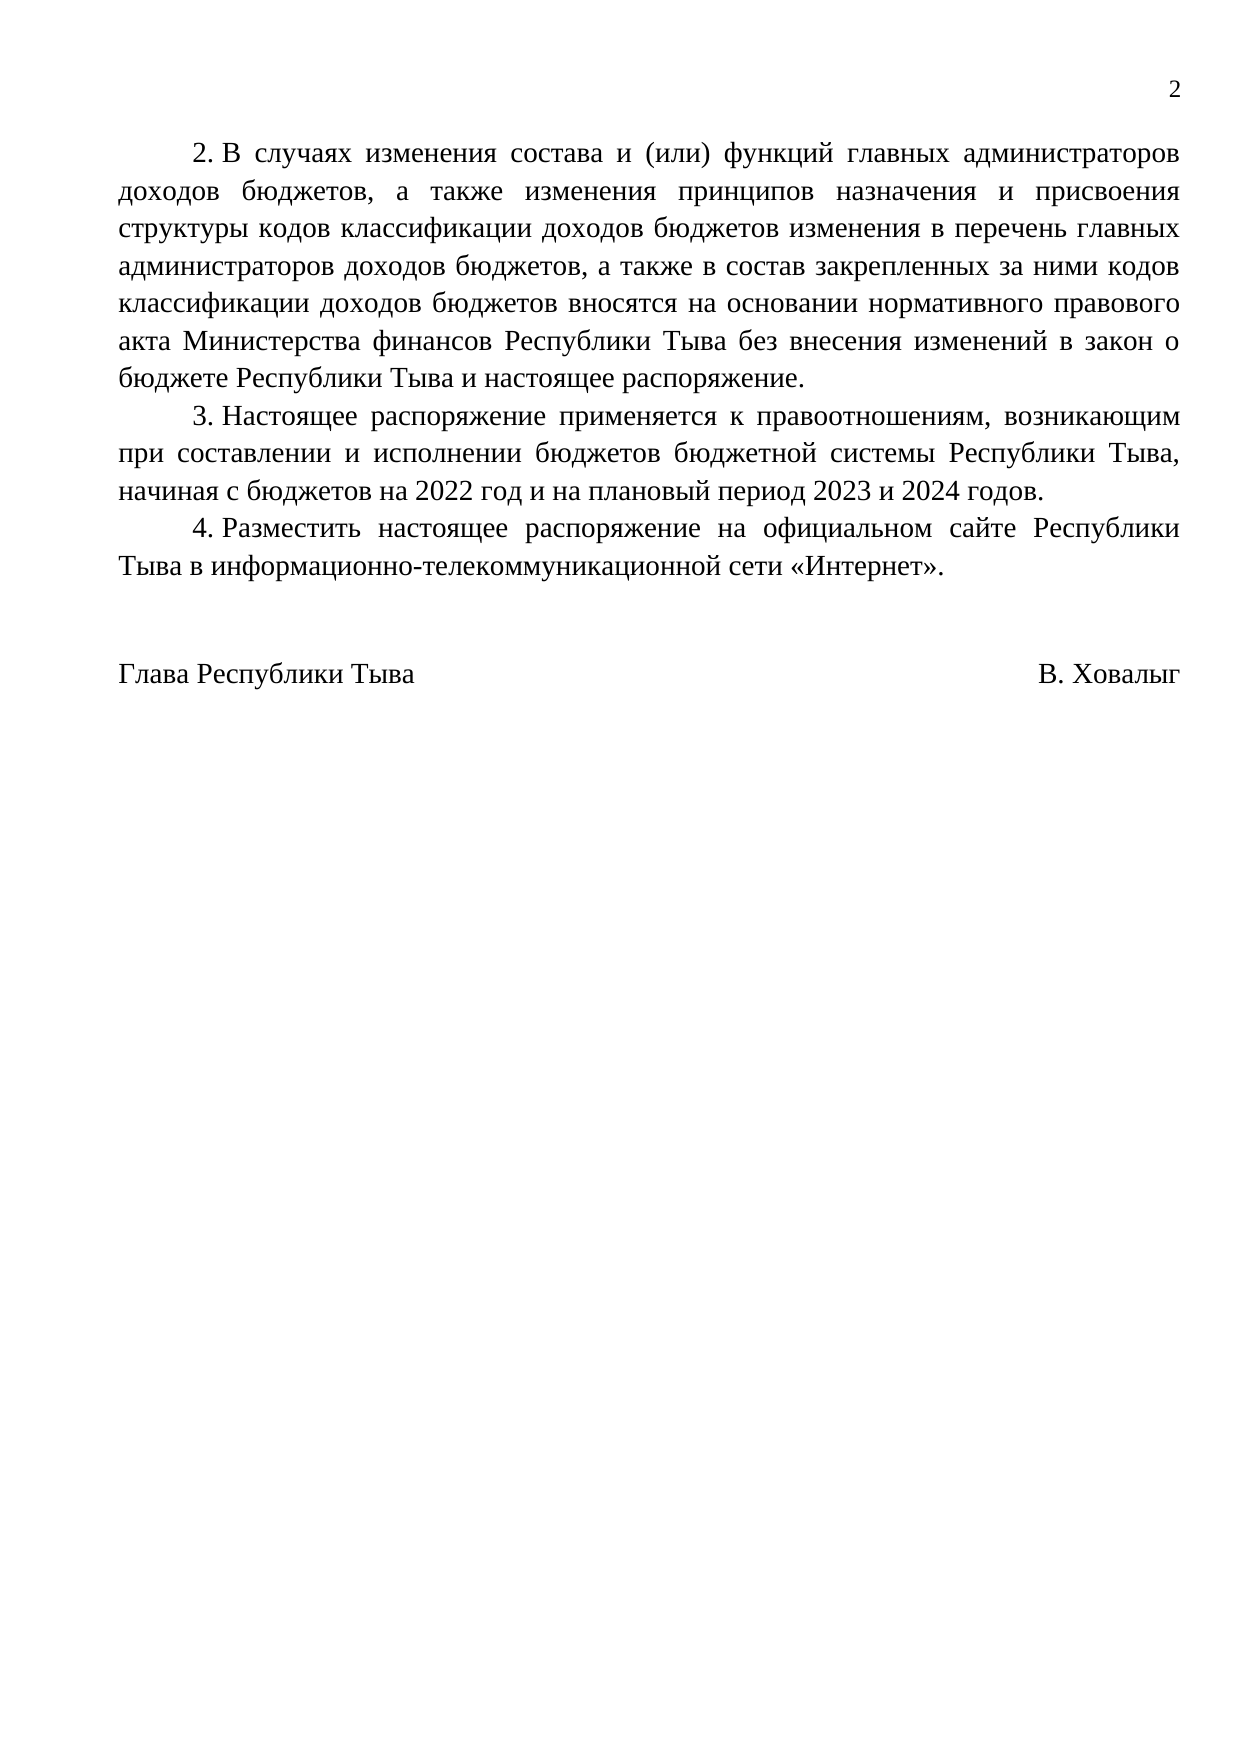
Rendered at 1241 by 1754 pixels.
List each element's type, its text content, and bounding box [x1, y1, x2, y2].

text Глава Республики Тыва В. Ховалыг [118, 656, 1181, 690]
list Разместить настоящее распоряжение на официальном сайте Республики Тыва в информационно-телекоммуникационной сети «Интернет». [118, 506, 1181, 581]
list Настоящее распоряжение применяется к правоотношениям, возникающим при составлении и исполнении бюджетов бюджетной системы Республики Тыва, начиная с бюджетов на 2022 год и на плановый период 2023 и 2024 годов. [118, 394, 1181, 506]
list В случаях изменения состава и (или) функций главных администраторов доходов бюджетов, а также изменения принципов назначения и присвоения структуры кодов классификации доходов бюджетов изменения в перечень главных администраторов доходов бюджетов, а также в состав закрепленных за ними кодов классификации доходов бюджетов вносятся на основании нормативного правового акта Министерства финансов Республики Тыва без внесения изменений в закон о бюджете Республики Тыва и настоящее распоряжение. [118, 131, 1181, 394]
